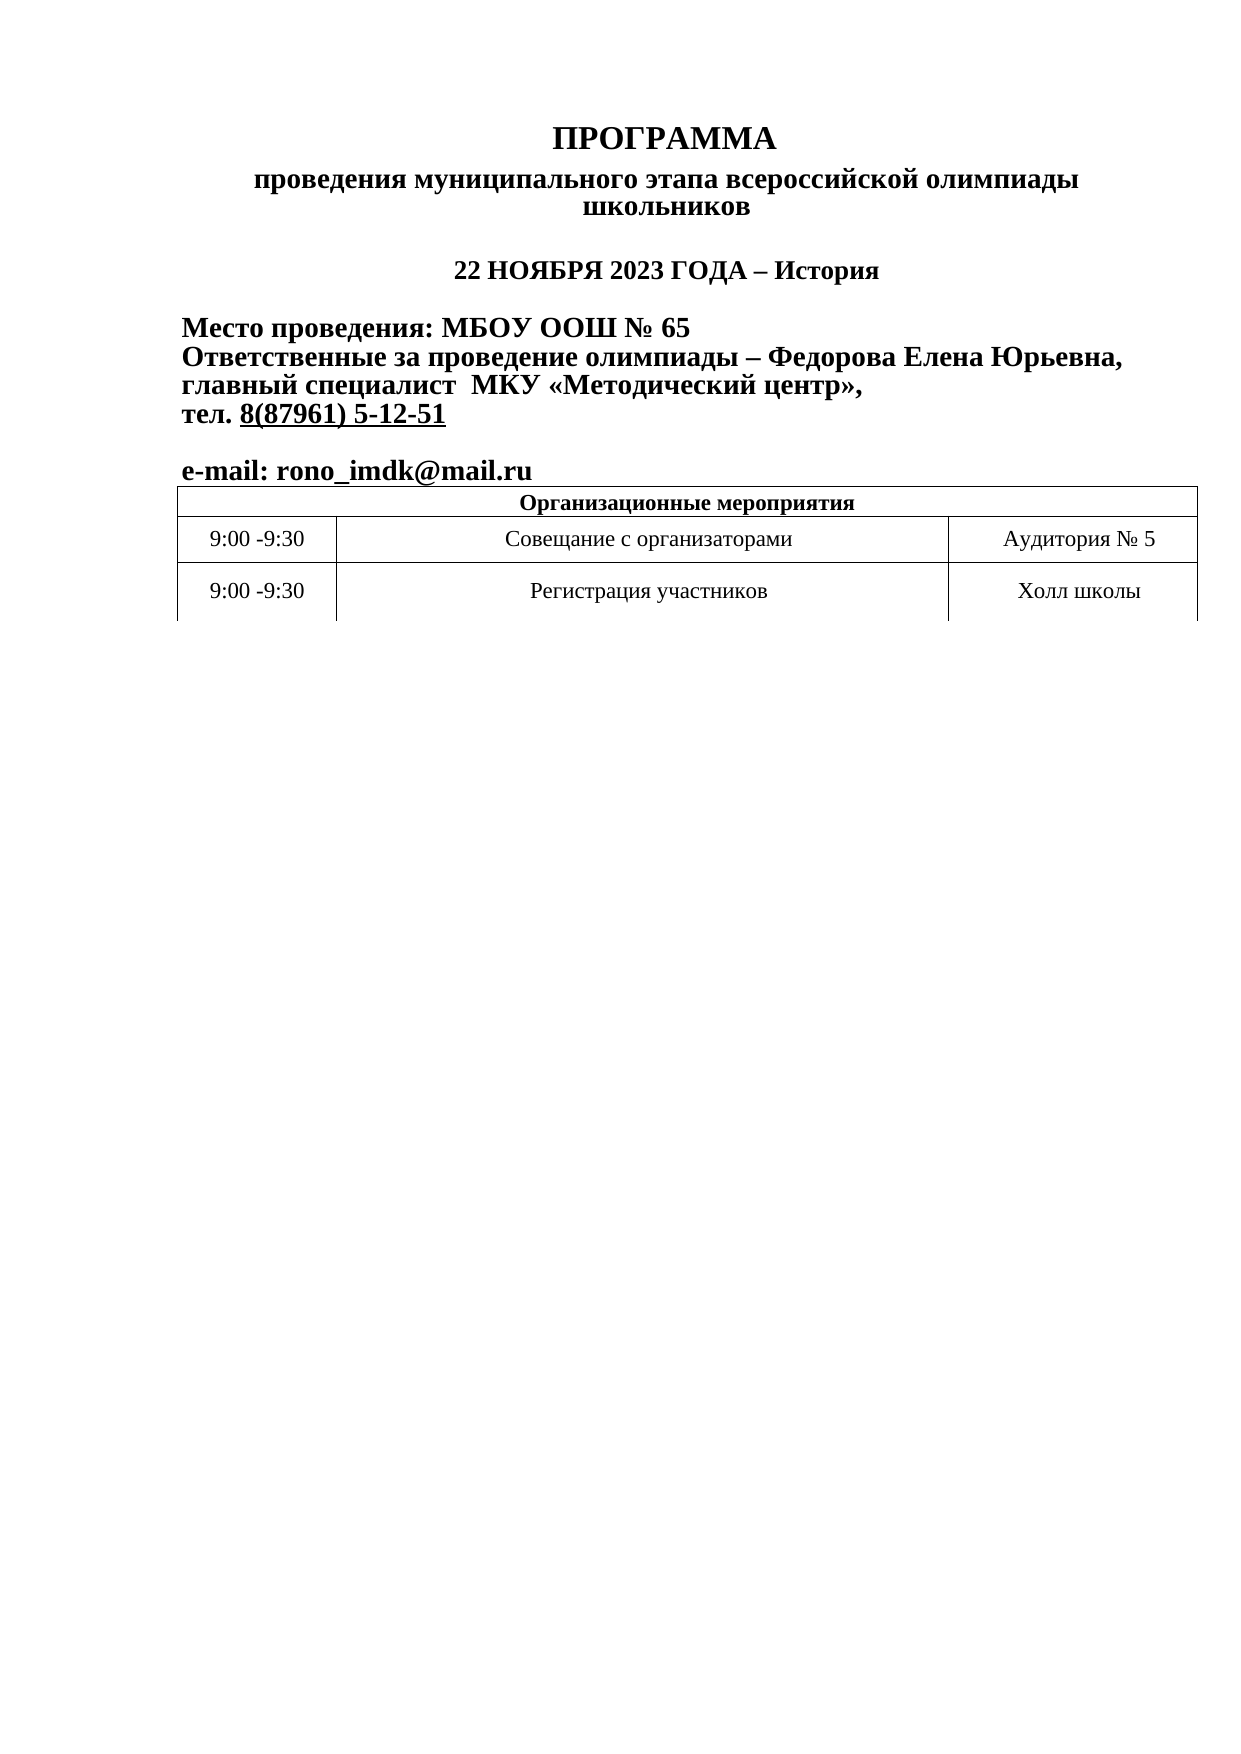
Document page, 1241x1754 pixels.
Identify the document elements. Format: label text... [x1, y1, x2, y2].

table_cell Аудитория № 5 [949, 517, 1197, 562]
text ПРОГРАММА [177, 118, 1152, 156]
text 22 НОЯБРЯ 2023 ГОДА – История [181, 253, 1152, 286]
text Ответственные за проведение олимпиады – Федорова Елена Юрьевна, главный специалист МКУ «Методический центр», [181, 343, 1152, 401]
text Место проведения: МБОУ ООШ № 65 [181, 315, 1152, 343]
table_cell Регистрация участников [337, 563, 948, 621]
text проведения муниципального этапа всероссийской олимпиады школьников [181, 167, 1152, 221]
table_cell 9:00 -9:30 [178, 563, 336, 621]
table_cell Совещание с организаторами [337, 517, 948, 562]
table_header Организационные мероприятия [178, 487, 1197, 516]
table_cell Холл школы [949, 563, 1197, 621]
table_cell 9:00 -9:30 [178, 517, 336, 562]
text e-mail: rono_imdk@mail.ru [181, 458, 1152, 486]
text тел. 8(87961) 5-12-51 [181, 401, 1152, 429]
